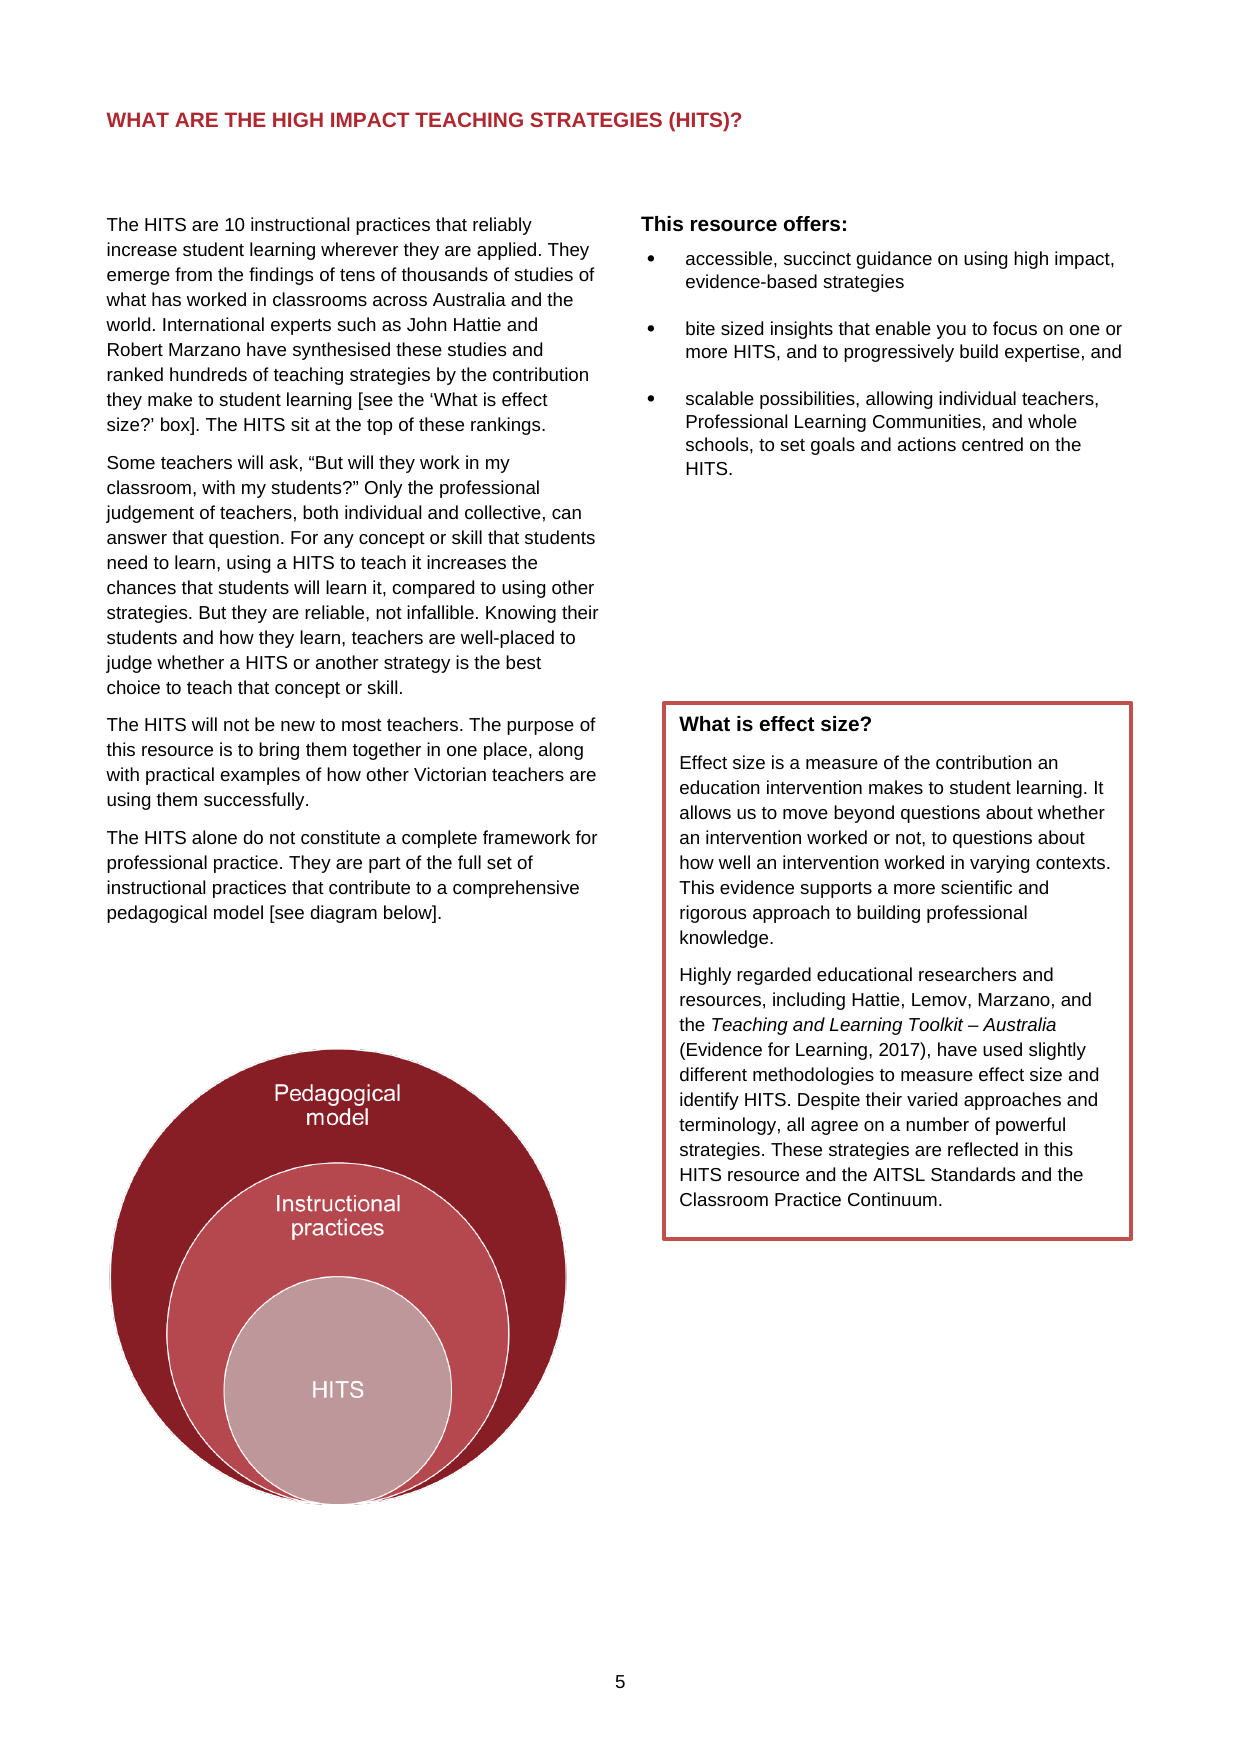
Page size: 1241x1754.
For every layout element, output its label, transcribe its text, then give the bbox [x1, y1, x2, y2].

text The HITS will not be new to most teachers. The purpose of this resource is to bring them together in one place, along with practical examples of how other Victorian teachers are using them successfully. [106, 711, 599, 811]
text Some teachers will ask, “But will they work in my classroom, with my students?” Only the professional judgement of teachers, both individual and collective, can answer that question. For any concept or skill that students need to learn, using a HITS to teach it increases the chances that students will learn it, compared to using other strategies. But they are reliable, not infallible. Knowing their students and how they learn, teachers are well-placed to judge whether a HITS or another strategy is the best choice to teach that concept or skill. [106, 448, 599, 698]
list scalable possibilities, allowing individual teachers, Professional Learning Communities, and whole schools, to set goals and actions centred on the HITS. [648, 388, 1134, 479]
list accessible, succinct guidance on using high impact, evidence-based strategies [648, 248, 1134, 293]
picture [106, 1048, 575, 1505]
text The HITS are 10 instructional practices that reliably increase student learning wherever they are applied. They emerge from the findings of tens of thousands of studies of what has worked in classrooms across Australia and the world. International experts such as John Hattie and Robert Marzano have synthesised these studies and ranked hundreds of teaching strategies by the contribution they make to student learning [see the ‘What is effect size?’ box]. The HITS sit at the top of these rankings. [106, 211, 599, 436]
list bite sized insights that enable you to focus on one or more HITS, and to progressively build expertise, and [648, 318, 1134, 363]
text This resource offers: [641, 211, 1134, 236]
text The HITS alone do not constitute a complete framework for professional practice. They are part of the full set of instructional practices that contribute to a comprehensive pedagogical model [see diagram below]. [106, 823, 599, 923]
subtitle What are the High Impact Teaching Strategies (HITS)? [106, 106, 1134, 131]
